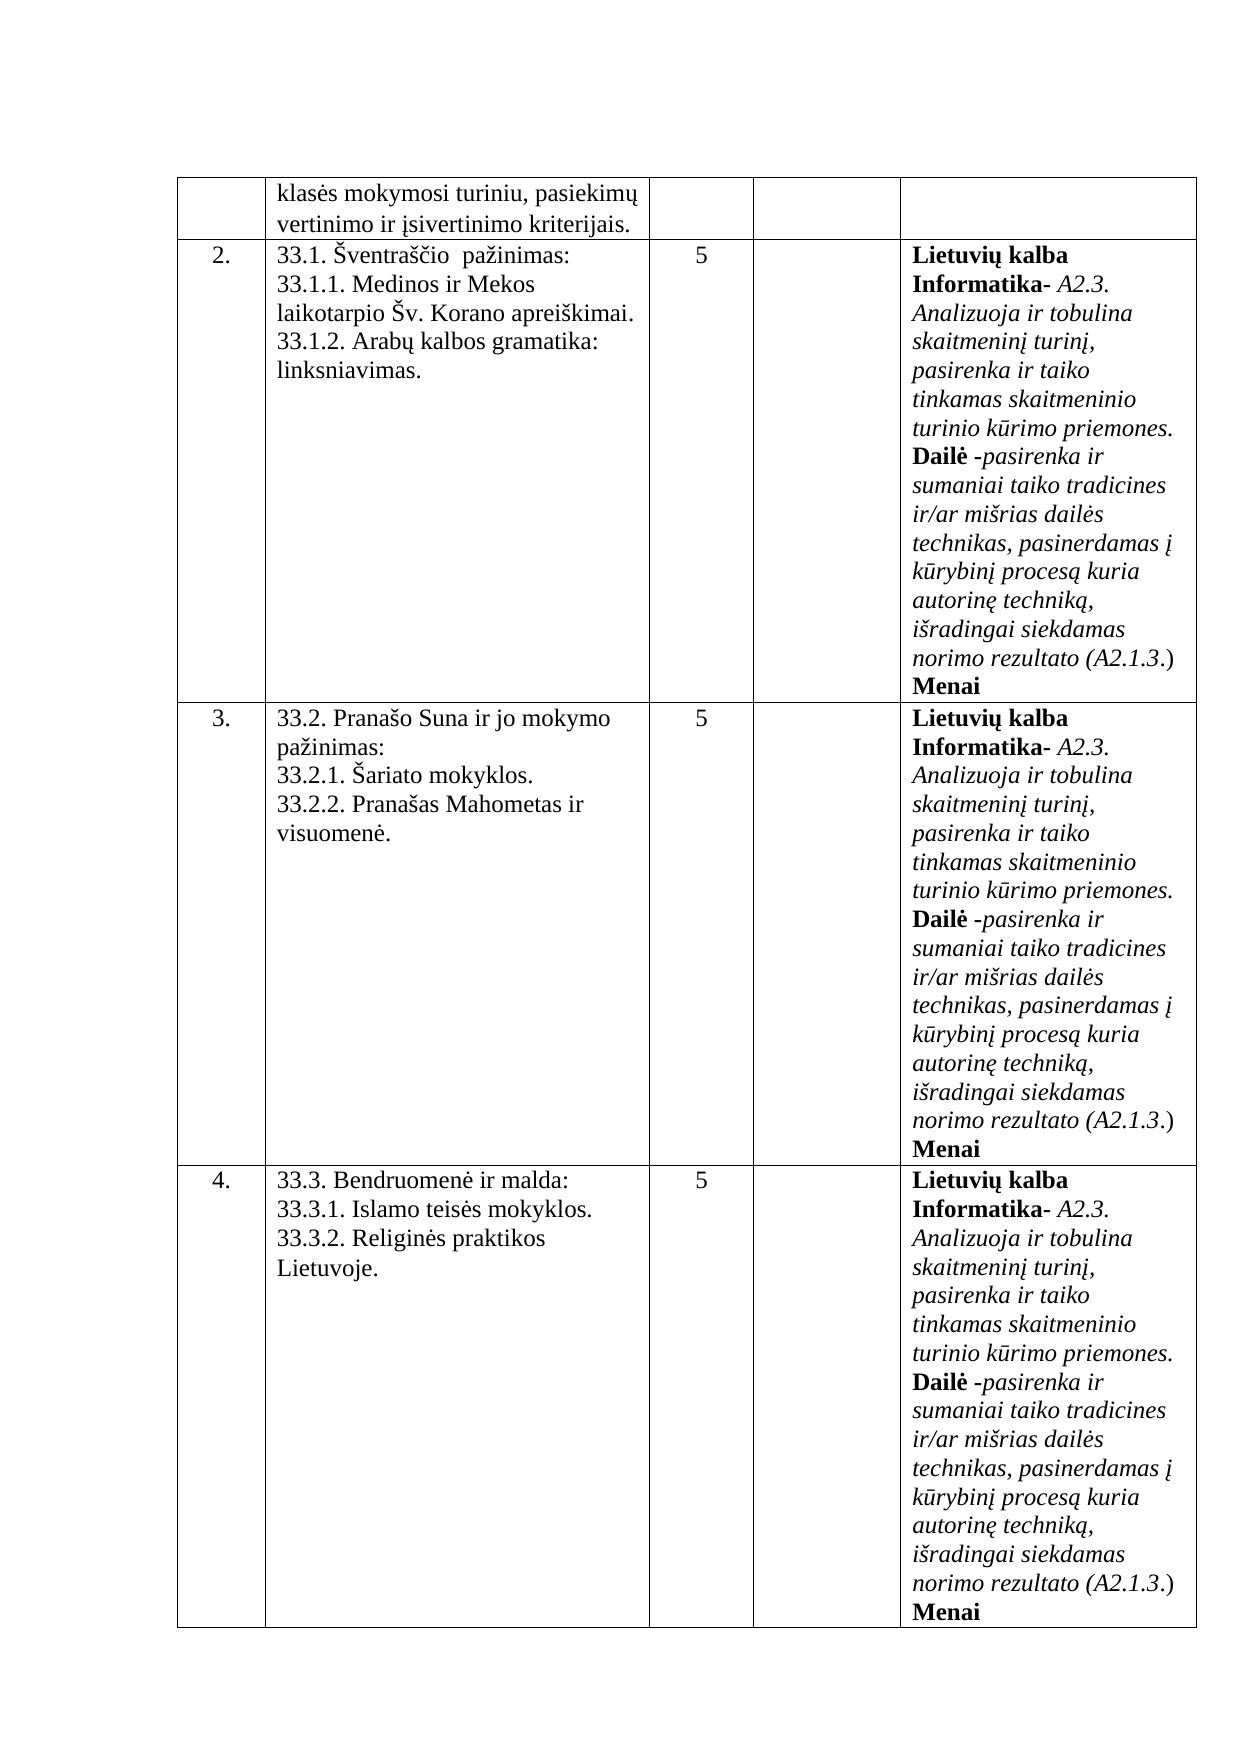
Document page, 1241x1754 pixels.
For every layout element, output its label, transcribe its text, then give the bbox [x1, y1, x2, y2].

table_cell 3. [178, 703, 265, 1164]
table_cell 2. [178, 240, 265, 702]
table_cell 5 [650, 1166, 753, 1627]
table_cell [901, 178, 1196, 239]
table_cell Lietuvių kalba Informatika- A2.3. Analizuoja ir tobulina skaitmeninį turinį, pasirenka ir taiko tinkamas skaitmeninio turinio kūrimo priemones. Dailė -pasirenka ir sumaniai taiko tradicines ir/ar mišrias dailės technikas, pasinerdamas į kūrybinį procesą kuria autorinę techniką, išradingai siekdamas norimo rezultato (A2.1.3.) Menai [901, 1166, 1196, 1627]
table_cell 5 [650, 703, 753, 1164]
table_cell [754, 178, 900, 239]
table_cell 4. [178, 1166, 265, 1627]
table_cell 5 [650, 240, 753, 702]
table_cell Lietuvių kalba Informatika- A2.3. Analizuoja ir tobulina skaitmeninį turinį, pasirenka ir taiko tinkamas skaitmeninio turinio kūrimo priemones. Dailė -pasirenka ir sumaniai taiko tradicines ir/ar mišrias dailės technikas, pasinerdamas į kūrybinį procesą kuria autorinę techniką, išradingai siekdamas norimo rezultato (A2.1.3.) Menai [901, 703, 1196, 1164]
table_cell 1. [178, 178, 265, 239]
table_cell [266, 178, 649, 239]
table_cell [754, 1166, 900, 1627]
table_cell [754, 240, 900, 702]
table_cell 1 [650, 178, 753, 239]
table_cell [754, 703, 900, 1164]
table_cell Lietuvių kalba Informatika- A2.3. Analizuoja ir tobulina skaitmeninį turinį, pasirenka ir taiko tinkamas skaitmeninio turinio kūrimo priemones. Dailė -pasirenka ir sumaniai taiko tradicines ir/ar mišrias dailės technikas, pasinerdamas į kūrybinį procesą kuria autorinę techniką, išradingai siekdamas norimo rezultato (A2.1.3.) Menai [901, 240, 1196, 702]
table_cell 33.3. Bendruomenė ir malda: 33.3.1. Islamo teisės mokyklos. 33.3.2. Religinės praktikos Lietuvoje. [266, 1166, 649, 1627]
table_cell 33.2. Pranašo Suna ir jo mokymo pažinimas: 33.2.1. Šariato mokyklos. 33.2.2. Pranašas Mahometas ir visuomenė. [266, 703, 649, 1164]
table_cell 33.1. Šventraščio pažinimas: 33.1.1. Medinos ir Mekos laikotarpio Šv. Korano apreiškimai. 33.1.2. Arabų kalbos gramatika: linksniavimas. [266, 240, 649, 702]
